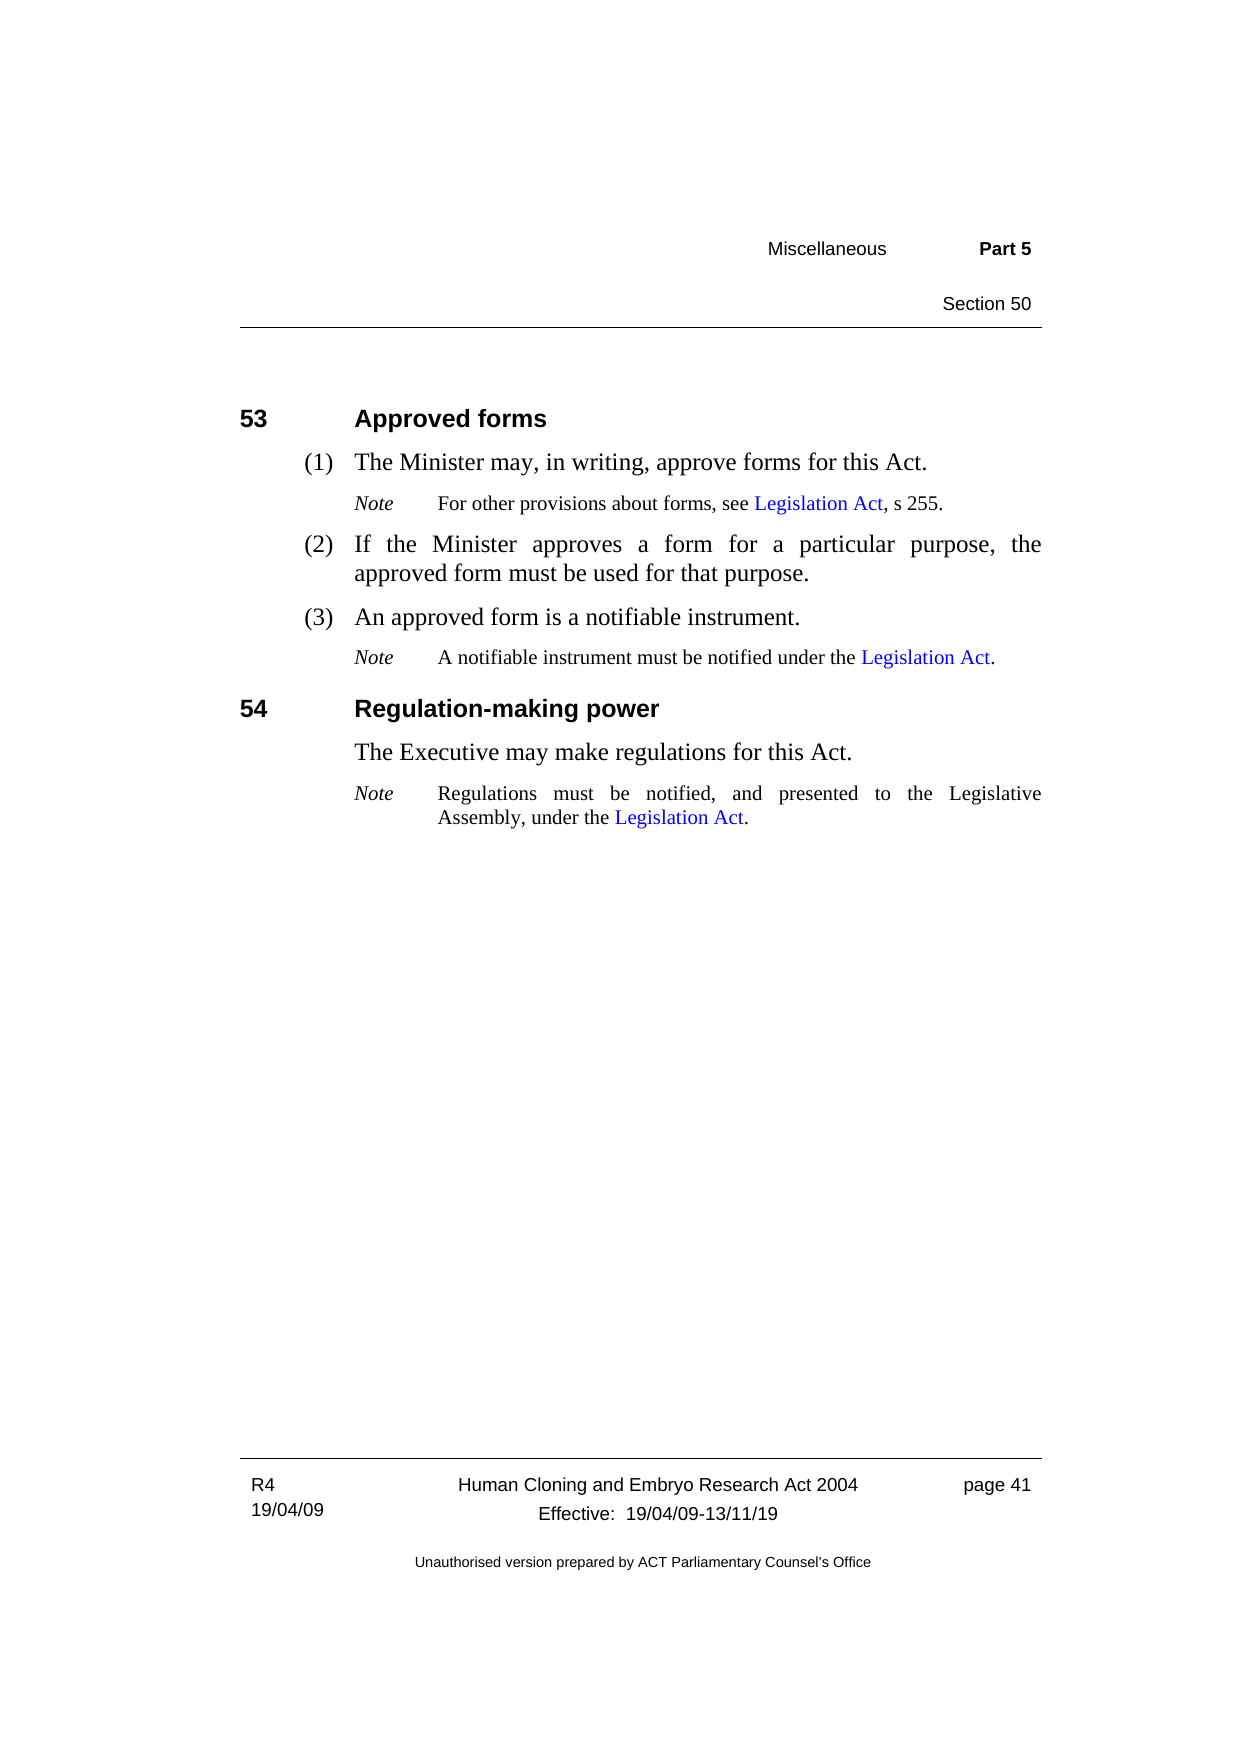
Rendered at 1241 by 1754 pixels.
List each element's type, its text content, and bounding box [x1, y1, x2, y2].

text (3) An approved form is a notifiable instrument. [239, 602, 1042, 630]
text (2) If the Minister approves a form for a particular purpose, the approved form must be used for that purpose. [239, 529, 1042, 587]
text (1) The Minister may, in writing, approve forms for this Act. [239, 447, 1042, 476]
text Note A notifiable instrument must be notified under the Legislation Act. [354, 645, 1042, 669]
text Note Regulations must be notified, and presented to the Legislative Assembly, under the Legislation Act. [354, 781, 1042, 829]
text The Executive may make regulations for this Act. [354, 737, 1042, 766]
text 54 Regulation-making power [239, 694, 1042, 723]
text Note For other provisions about forms, see Legislation Act, s 255. [354, 491, 1042, 515]
text 53 Approved forms [239, 404, 1042, 433]
